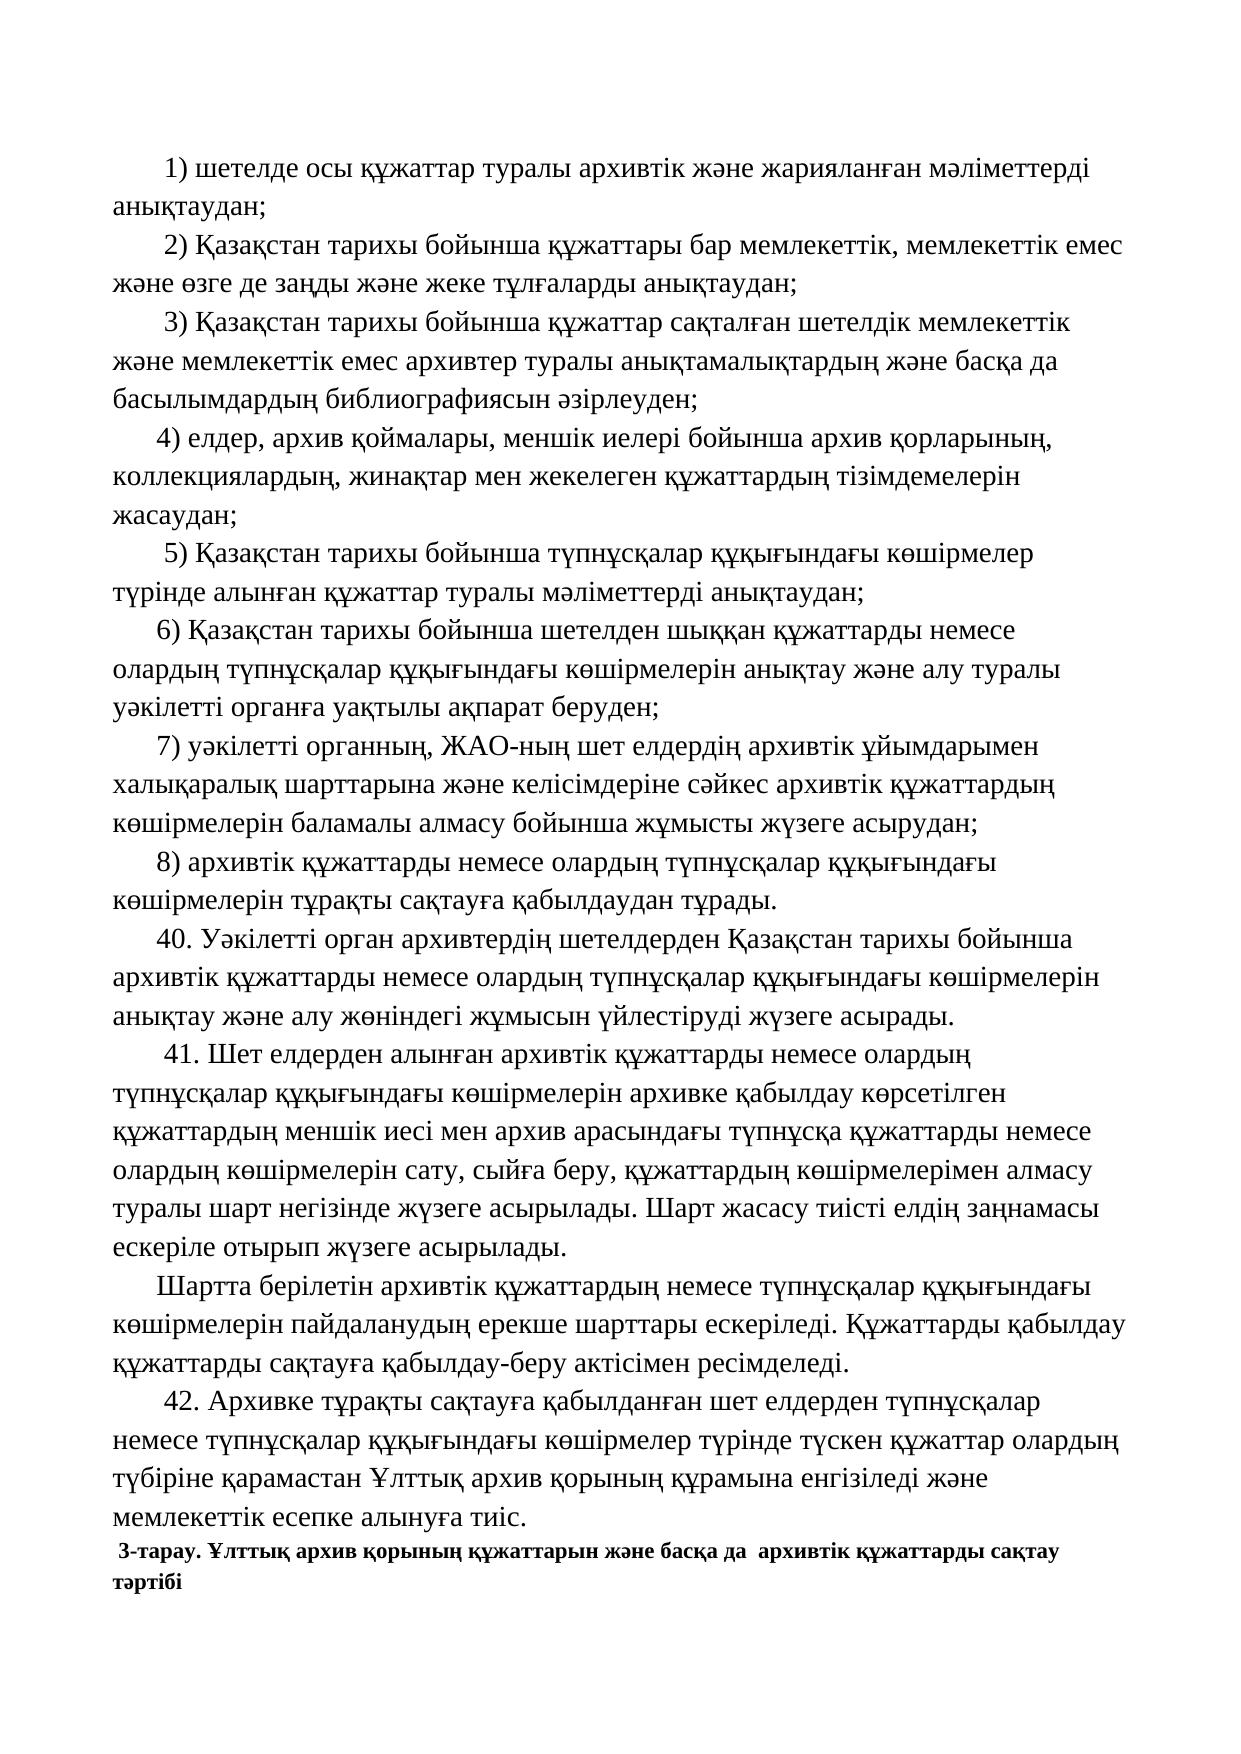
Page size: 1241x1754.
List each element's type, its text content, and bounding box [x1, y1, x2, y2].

text 8) архивтік құжаттарды немесе олардың түпнұсқалар құқығындағы көшірмелерін тұрақты сақтауға қабылдаудан тұрады. [112, 844, 1128, 916]
text 5) Қазақстан тарихы бойынша түпнұсқалар құқығындағы көшірмелер түрінде алынған құжаттар туралы мәліметтерді анықтаудан; [112, 535, 1128, 607]
text 4) елдер, архив қоймалары, меншік иелері бойынша архив қорларының, коллекциялардың, жинақтар мен жекелеген құжаттардың тізімдемелерін жасаудан; [112, 420, 1128, 530]
text Шартта берілетін архивтік құжаттардың немесе түпнұсқалар құқығындағы көшірмелерін пайдаланудың ерекше шарттары ескеріледі. Құжаттарды қабылдау құжаттарды сақтауға қабылдау-беру актісімен ресімделеді. [112, 1268, 1128, 1378]
text 40. Уәкілетті орган архивтердің шетелдерден Қазақстан тарихы бойынша архивтік құжаттарды немесе олардың түпнұсқалар құқығындағы көшірмелерін анықтау және алу жөніндегі жұмысын үйлестіруді жүзеге асырады. [112, 921, 1128, 1031]
text 3) Қазақстан тарихы бойынша құжаттар сақталған шетелдік мемлекеттік және мемлекеттік емес архивтер туралы анықтамалықтардың және басқа да басылымдардың библиографиясын әзірлеуден; [112, 304, 1128, 415]
text 1) шетелде осы құжаттар туралы архивтік және жарияланған мәліметтерді анықтаудан; [112, 150, 1128, 222]
text 2) Қазақстан тарихы бойынша құжаттары бар мемлекеттік, мемлекеттік емес және өзге де заңды және жеке тұлғаларды анықтаудан; [112, 227, 1128, 299]
text 42. Архивке тұрақты сақтауға қабылданған шет елдерден түпнұсқалар немесе түпнұсқалар құқығындағы көшірмелер түрінде түскен құжаттар олардың түбіріне қарамастан Ұлттық архив қорының құрамына енгізіледі және мемлекеттік есепке алынуға тиіс. [112, 1383, 1128, 1532]
text 7) уәкілетті органның, ЖАО-ның шет елдердің архивтік ұйымдарымен халықаралық шарттарына және келісімдеріне сәйкес архивтік құжаттардың көшірмелерін баламалы алмасу бойынша жұмысты жүзеге асырудан; [112, 728, 1128, 839]
text 41. Шет елдерден алынған архивтік құжаттарды немесе олардың түпнұсқалар құқығындағы көшірмелерін архивке қабылдау көрсетілген құжаттардың меншік иесі мен архив арасындағы түпнұсқа құжаттарды немесе олардың көшірмелерін сату, сыйға беру, құжаттардың көшірмелерімен алмасу туралы шарт негізінде жүзеге асырылады. Шарт жасасу тиісті елдің заңнамасы ескеріле отырып жүзеге асырылады. [112, 1036, 1128, 1263]
text 6) Қазақстан тарихы бойынша шетелден шыққан құжаттарды немесе олардың түпнұсқалар құқығындағы көшірмелерін анықтау және алу туралы уәкілетті органға уақтылы ақпарат беруден; [112, 612, 1128, 723]
text 3-тарау. Ұлттық архив қорының құжаттарын және басқа да архивтік құжаттарды сақтау тәртібі [112, 1537, 1128, 1594]
